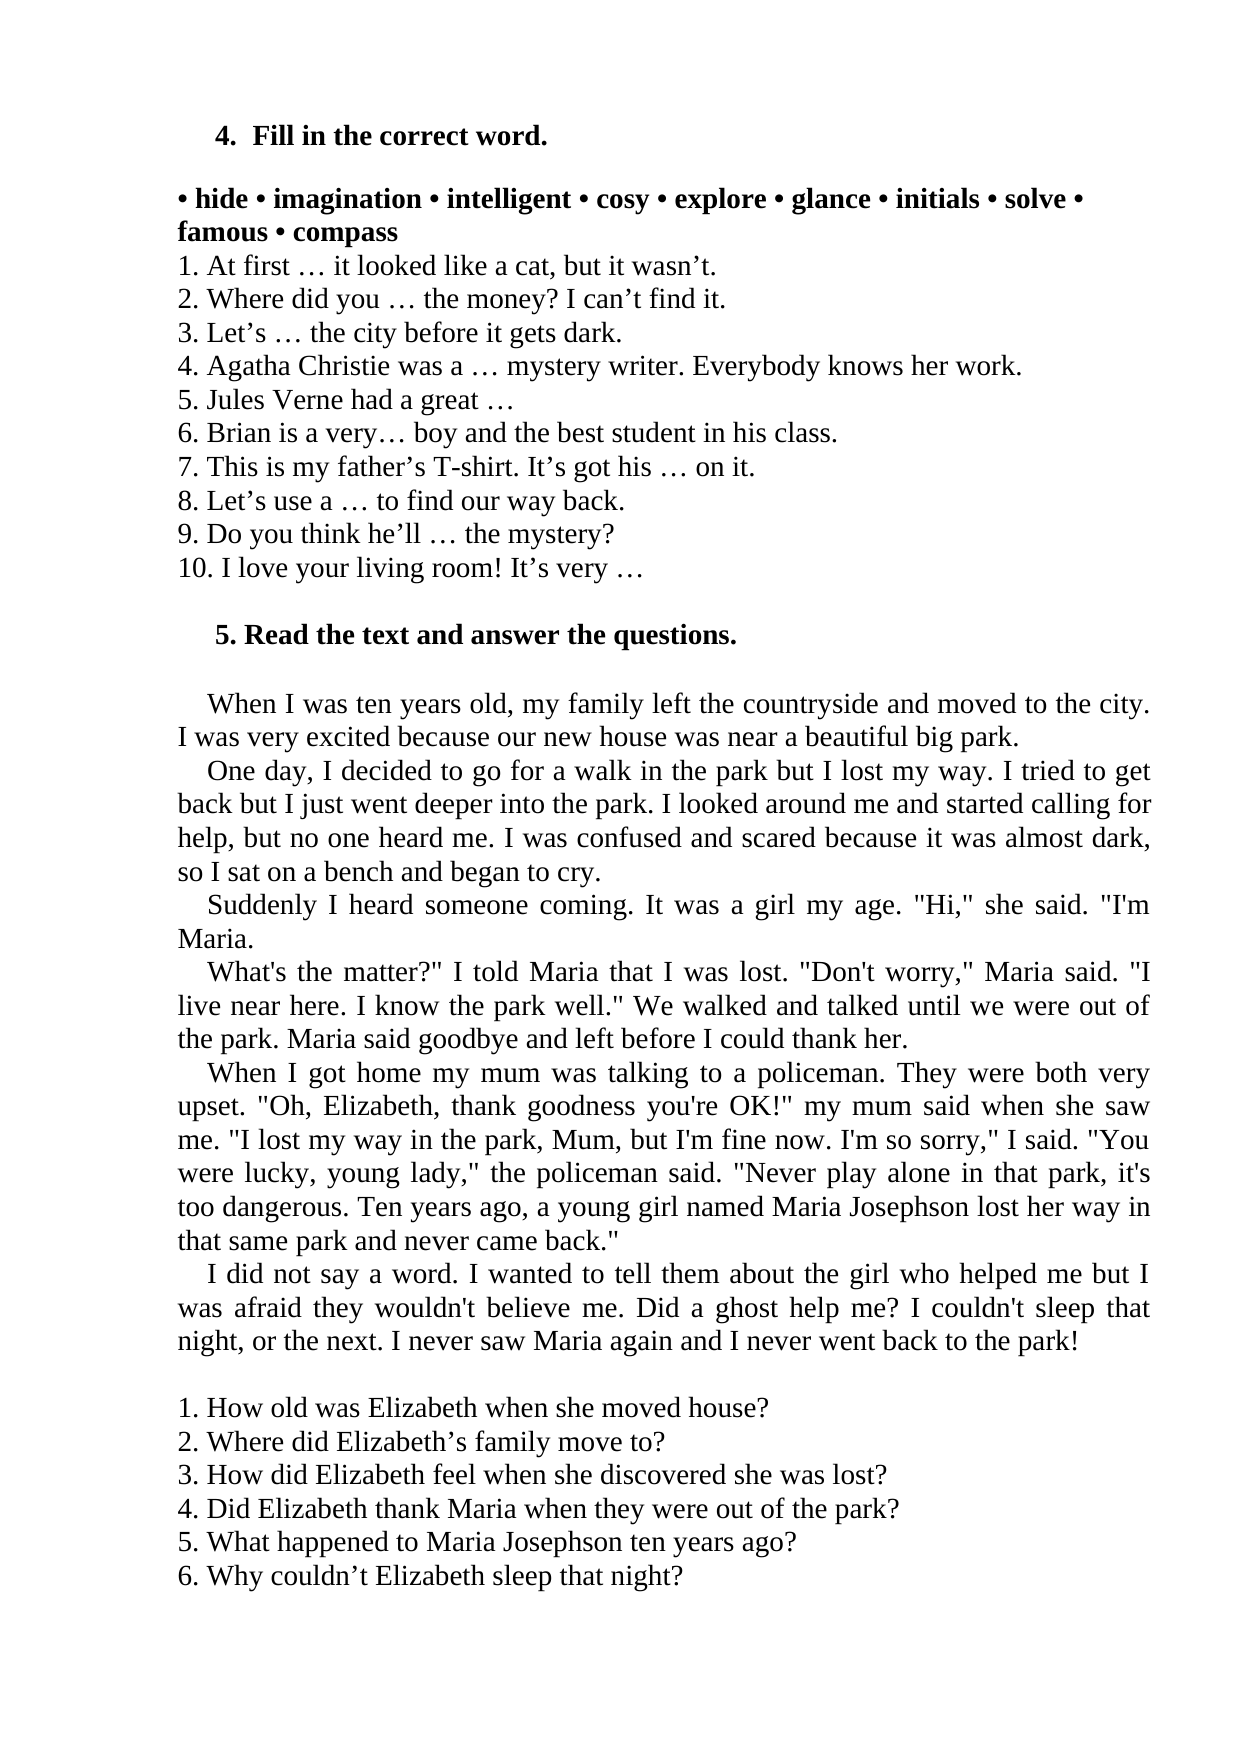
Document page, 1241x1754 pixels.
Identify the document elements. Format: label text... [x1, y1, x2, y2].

text 6. Why couldn’t Elizabeth sleep that night? [177, 1558, 1152, 1592]
text 1. At first … it looked like a cat, but it wasn’t. [177, 248, 1152, 281]
text 4. Agatha Christie was a … mystery writer. Everybody knows her work. [177, 348, 1152, 382]
text One day, I decided to go for a walk in the park but I lost my way. I tried to get back but I just went deeper into the park. I looked around me and started calling for help, but no one heard me. I was confused and scared because it was almost dark, so I sat on a bench and began to cry. [177, 753, 1152, 887]
text When I was ten years old, my family left the countryside and moved to the city. I was very excited because our new house was near a beautiful big park. [177, 686, 1152, 753]
text 8. Let’s use a … to find our way back. [177, 483, 1152, 516]
list Fill in the correct word. [215, 118, 1152, 152]
text 2. Where did you … the money? I can’t find it. [177, 281, 1152, 315]
text • hide • imagination • intelligent • cosy • explore • glance • initials • solve • famous • compass [177, 181, 1152, 248]
text Suddenly I heard someone coming. It was a girl my age. "Hi," she said. "I'm Maria. [177, 887, 1152, 954]
text 9. Do you think he’ll … the mystery? [177, 516, 1152, 550]
text 10. I love your living room! It’s very … [177, 550, 1152, 583]
text 3. Let’s … the city before it gets dark. [177, 315, 1152, 348]
text 6. Brian is a very… boy and the best student in his class. [177, 416, 1152, 449]
text 2. Where did Elizabeth’s family move to? [177, 1424, 1152, 1457]
text I did not say a word. I wanted to tell them about the girl who helped me but I was afraid they wouldn't believe me. Did a ghost help me? I couldn't sleep that night, or the next. I never saw Maria again and I never went back to the park! [177, 1256, 1152, 1357]
text 5. What happened to Maria Josephson ten years ago? [177, 1524, 1152, 1558]
text 1. How old was Elizabeth when she moved house? [177, 1390, 1152, 1424]
text 4. Did Elizabeth thank Maria when they were out of the park? [177, 1491, 1152, 1524]
text 7. This is my father’s T-shirt. It’s got his … on it. [177, 449, 1152, 483]
text When I got home my mum was talking to a policeman. They were both very upset. "Oh, Elizabeth, thank goodness you're OK!" my mum said when she saw me. "I lost my way in the park, Mum, but I'm fine now. I'm so sorry," I said. "You were lucky, young lady," the policeman said. "Never play alone in that park, it's too dangerous. Ten years ago, a young girl named Maria Josephson lost her way in that same park and never came back." [177, 1055, 1152, 1256]
text 5. Read the text and answer the questions. [215, 617, 1152, 650]
text 5. Jules Verne had a great … [177, 382, 1152, 416]
text What's the matter?" I told Maria that I was lost. "Don't worry," Maria said. "I live near here. I know the park well." We walked and talked until we were out of the park. Maria said goodbye and left before I could thank her. [177, 954, 1152, 1055]
text 3. How did Elizabeth feel when she discovered she was lost? [177, 1457, 1152, 1491]
